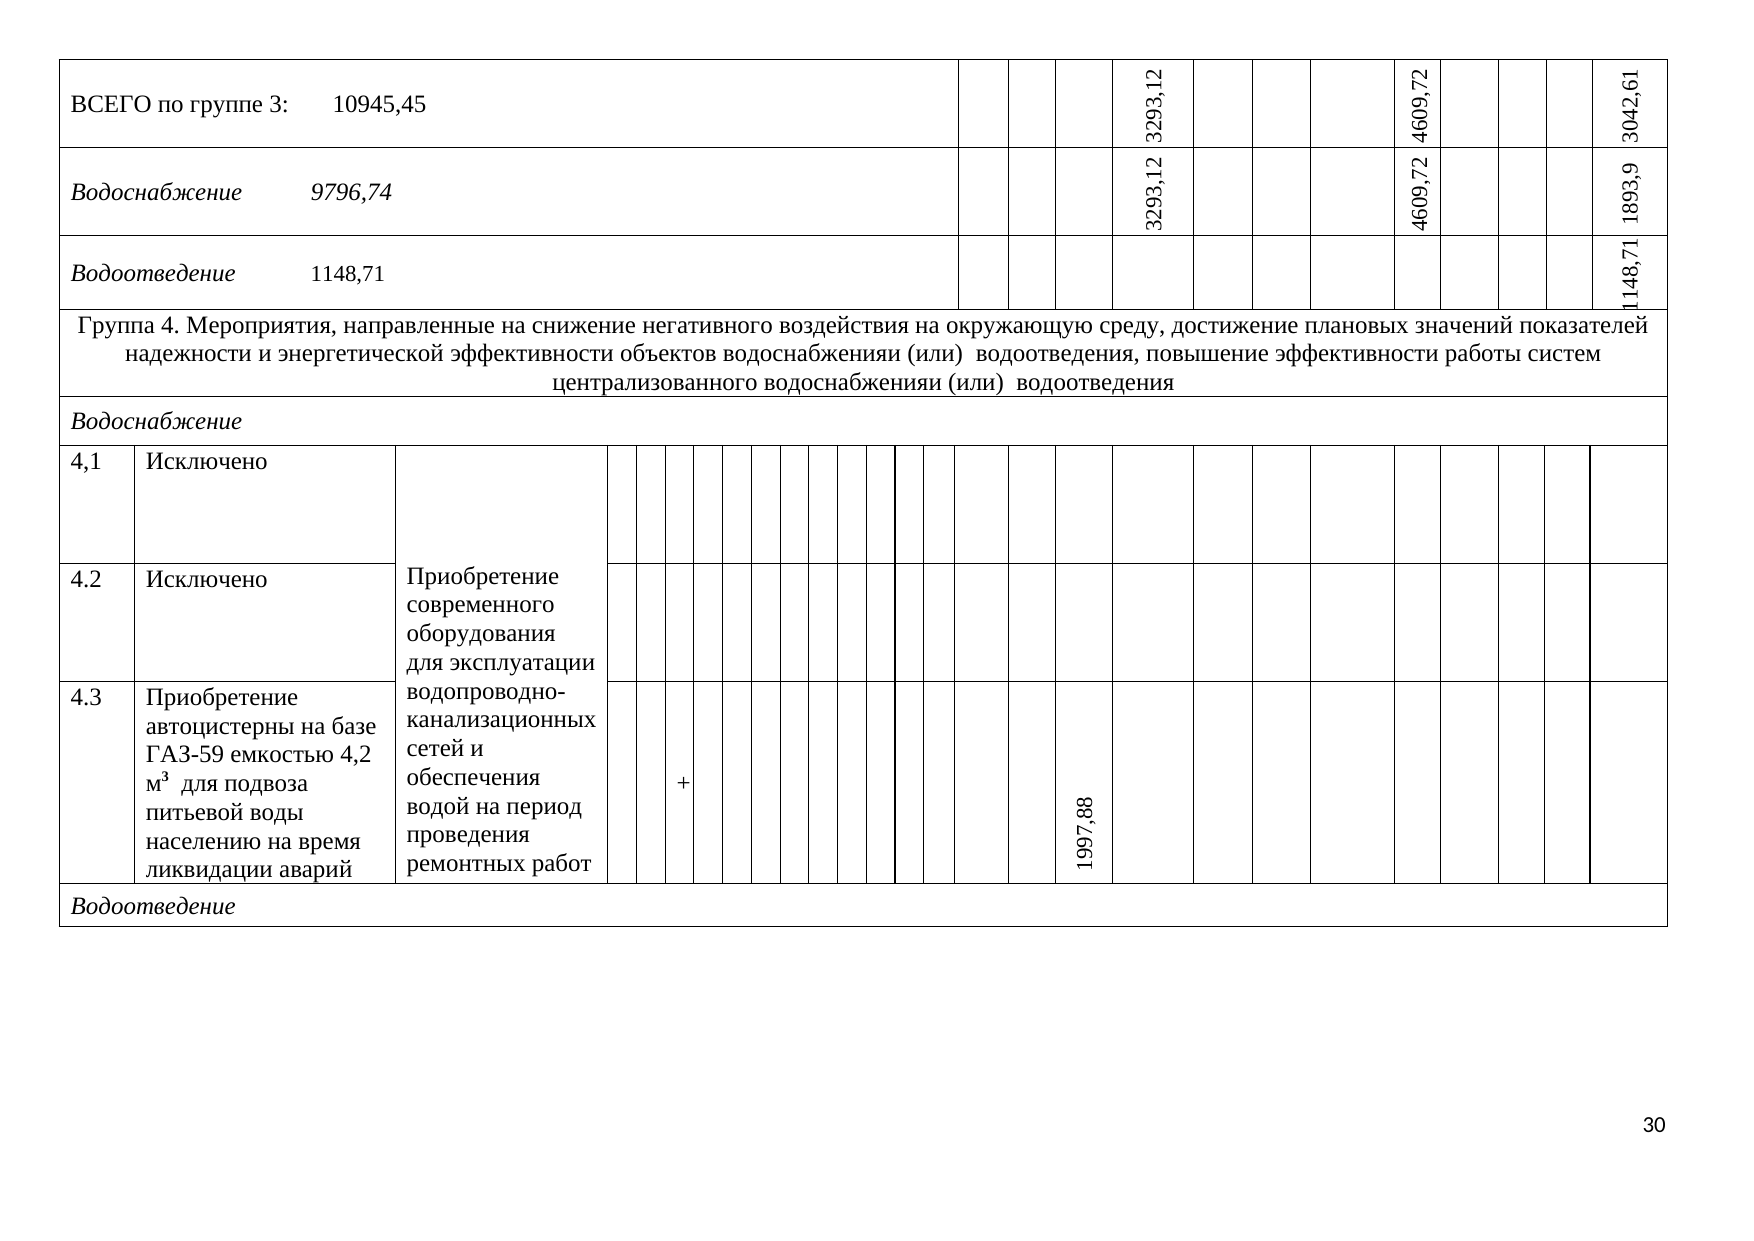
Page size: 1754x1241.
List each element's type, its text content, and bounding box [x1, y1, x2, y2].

table_cell Приобретение современного оборудования для эксплуатации водопроводно-канализационных сетей и обеспечения водой на период проведения ремонтных работ [396, 446, 607, 883]
table_cell [723, 446, 751, 563]
table_cell [896, 682, 923, 883]
table_cell [752, 564, 780, 681]
table_cell [752, 446, 780, 563]
table_cell [723, 564, 751, 681]
table_cell [1194, 60, 1252, 147]
table_cell [637, 564, 665, 681]
table_cell [1311, 236, 1394, 309]
table_cell [1009, 60, 1055, 147]
table_cell [1056, 564, 1112, 681]
table_cell [867, 682, 894, 883]
table_cell [867, 564, 894, 681]
table_cell [1311, 682, 1394, 883]
table_cell ВСЕГО по группе 3: 10945,45 [60, 60, 958, 147]
table_cell [867, 446, 894, 563]
table_cell Водоснабжение [60, 397, 1667, 445]
table_cell Исключено [135, 564, 395, 681]
table_cell [781, 564, 808, 681]
table_cell [959, 60, 1008, 147]
table_cell [1194, 564, 1252, 681]
table_cell [959, 236, 1008, 309]
table_cell [1499, 60, 1546, 147]
table_cell [781, 446, 808, 563]
table_cell Приобретение автоцистерны на базе ГАЗ-59 емкостью 4,2 м3 для подвоза питьевой воды населению на время ликвидации аварий [135, 682, 395, 883]
table_cell Водоотведение 1148,71 [60, 236, 958, 309]
table_cell [694, 682, 722, 883]
table_cell 3293,12 [1113, 148, 1193, 235]
table_cell 1893,9 [1593, 148, 1667, 235]
table_cell [959, 148, 1008, 235]
table_cell [1253, 564, 1310, 681]
table_cell 1997,88 [1056, 682, 1112, 883]
table_cell 4,1 [60, 446, 134, 563]
table_cell [1499, 682, 1544, 883]
table_cell [1056, 236, 1112, 309]
table_cell [637, 446, 665, 563]
table_cell [955, 446, 1008, 563]
table_cell [838, 682, 866, 883]
table_cell [809, 564, 837, 681]
table_cell [1591, 682, 1667, 883]
table_cell [781, 682, 808, 883]
table_cell [838, 446, 866, 563]
table_cell [1009, 148, 1055, 235]
table_cell [809, 682, 837, 883]
table_cell [1547, 60, 1592, 147]
table_cell [1441, 60, 1498, 147]
table_cell [1056, 148, 1112, 235]
table_cell [666, 564, 693, 681]
table_cell [1253, 60, 1310, 147]
table_cell [1194, 236, 1252, 309]
table_cell [1441, 236, 1498, 309]
table_cell [1009, 446, 1055, 563]
table_cell [1395, 682, 1440, 883]
table_cell [1009, 236, 1055, 309]
table_cell 4.3 [60, 682, 134, 883]
table_cell [723, 682, 751, 883]
table_cell [694, 564, 722, 681]
table_cell [1441, 446, 1498, 563]
table_cell [608, 682, 636, 883]
table_cell [1253, 148, 1310, 235]
table_cell [1113, 446, 1193, 563]
table_cell [1113, 682, 1193, 883]
table_cell [1547, 148, 1592, 235]
table_cell [1395, 564, 1440, 681]
table_cell [896, 446, 923, 563]
table_cell [1591, 564, 1667, 681]
table_cell [1545, 446, 1589, 563]
table_cell [1441, 682, 1498, 883]
table_cell [1499, 236, 1546, 309]
table_cell [955, 564, 1008, 681]
table_cell 4.2 [60, 564, 134, 681]
table_cell [608, 564, 636, 681]
table_cell [1395, 236, 1440, 309]
table_cell [694, 446, 722, 563]
table_cell [809, 446, 837, 563]
table_cell [1056, 60, 1112, 147]
table_cell [752, 682, 780, 883]
table_cell Водоотведение [60, 884, 1667, 926]
table_cell [1113, 564, 1193, 681]
table_cell 3042,61 [1593, 60, 1667, 147]
table_cell [1545, 564, 1589, 681]
table_cell Группа 4. Мероприятия, направленные на снижение негативного воздействия на окружающую среду, достижение плановых значений показателей надежности и энергетической эффективности объектов водоснабженияи (или) водоотведения, повышение эффективности работы систем централизованного водоснабженияи (или) водоотведения [60, 310, 1667, 396]
table_cell [1056, 446, 1112, 563]
table_cell Водоснабжение 9796,74 [60, 148, 958, 235]
table_cell 3293,12 [1113, 60, 1193, 147]
table_cell [924, 446, 954, 563]
table_cell [608, 446, 636, 563]
table_cell 1148,71 [1593, 236, 1667, 309]
table_cell [1194, 148, 1252, 235]
table_cell [955, 682, 1008, 883]
table_cell [924, 564, 954, 681]
table_cell 4609,72 [1395, 60, 1440, 147]
table_cell [896, 564, 923, 681]
table_cell [1253, 236, 1310, 309]
table_cell [637, 682, 665, 883]
table_cell + [666, 682, 693, 883]
table_cell [1194, 682, 1252, 883]
table_cell [924, 682, 954, 883]
table_cell [1311, 148, 1394, 235]
table_cell [1591, 446, 1667, 563]
table_cell [1113, 236, 1193, 309]
table_cell [1311, 446, 1394, 563]
table_cell 4609,72 [1395, 148, 1440, 235]
table_cell [1311, 60, 1394, 147]
table_cell [666, 446, 693, 563]
table_cell [1547, 236, 1592, 309]
table_cell [1441, 564, 1498, 681]
table_cell [1545, 682, 1589, 883]
table_cell [838, 564, 866, 681]
table_cell [1253, 682, 1310, 883]
table_cell [1499, 564, 1544, 681]
table_cell [1499, 148, 1546, 235]
table_cell [1441, 148, 1498, 235]
table_cell [1009, 682, 1055, 883]
table_cell [1253, 446, 1310, 563]
table_cell [1311, 564, 1394, 681]
table_cell [1009, 564, 1055, 681]
table_cell [1499, 446, 1544, 563]
table_cell [1395, 446, 1440, 563]
table_cell [1194, 446, 1252, 563]
table_cell Исключено [135, 446, 395, 563]
